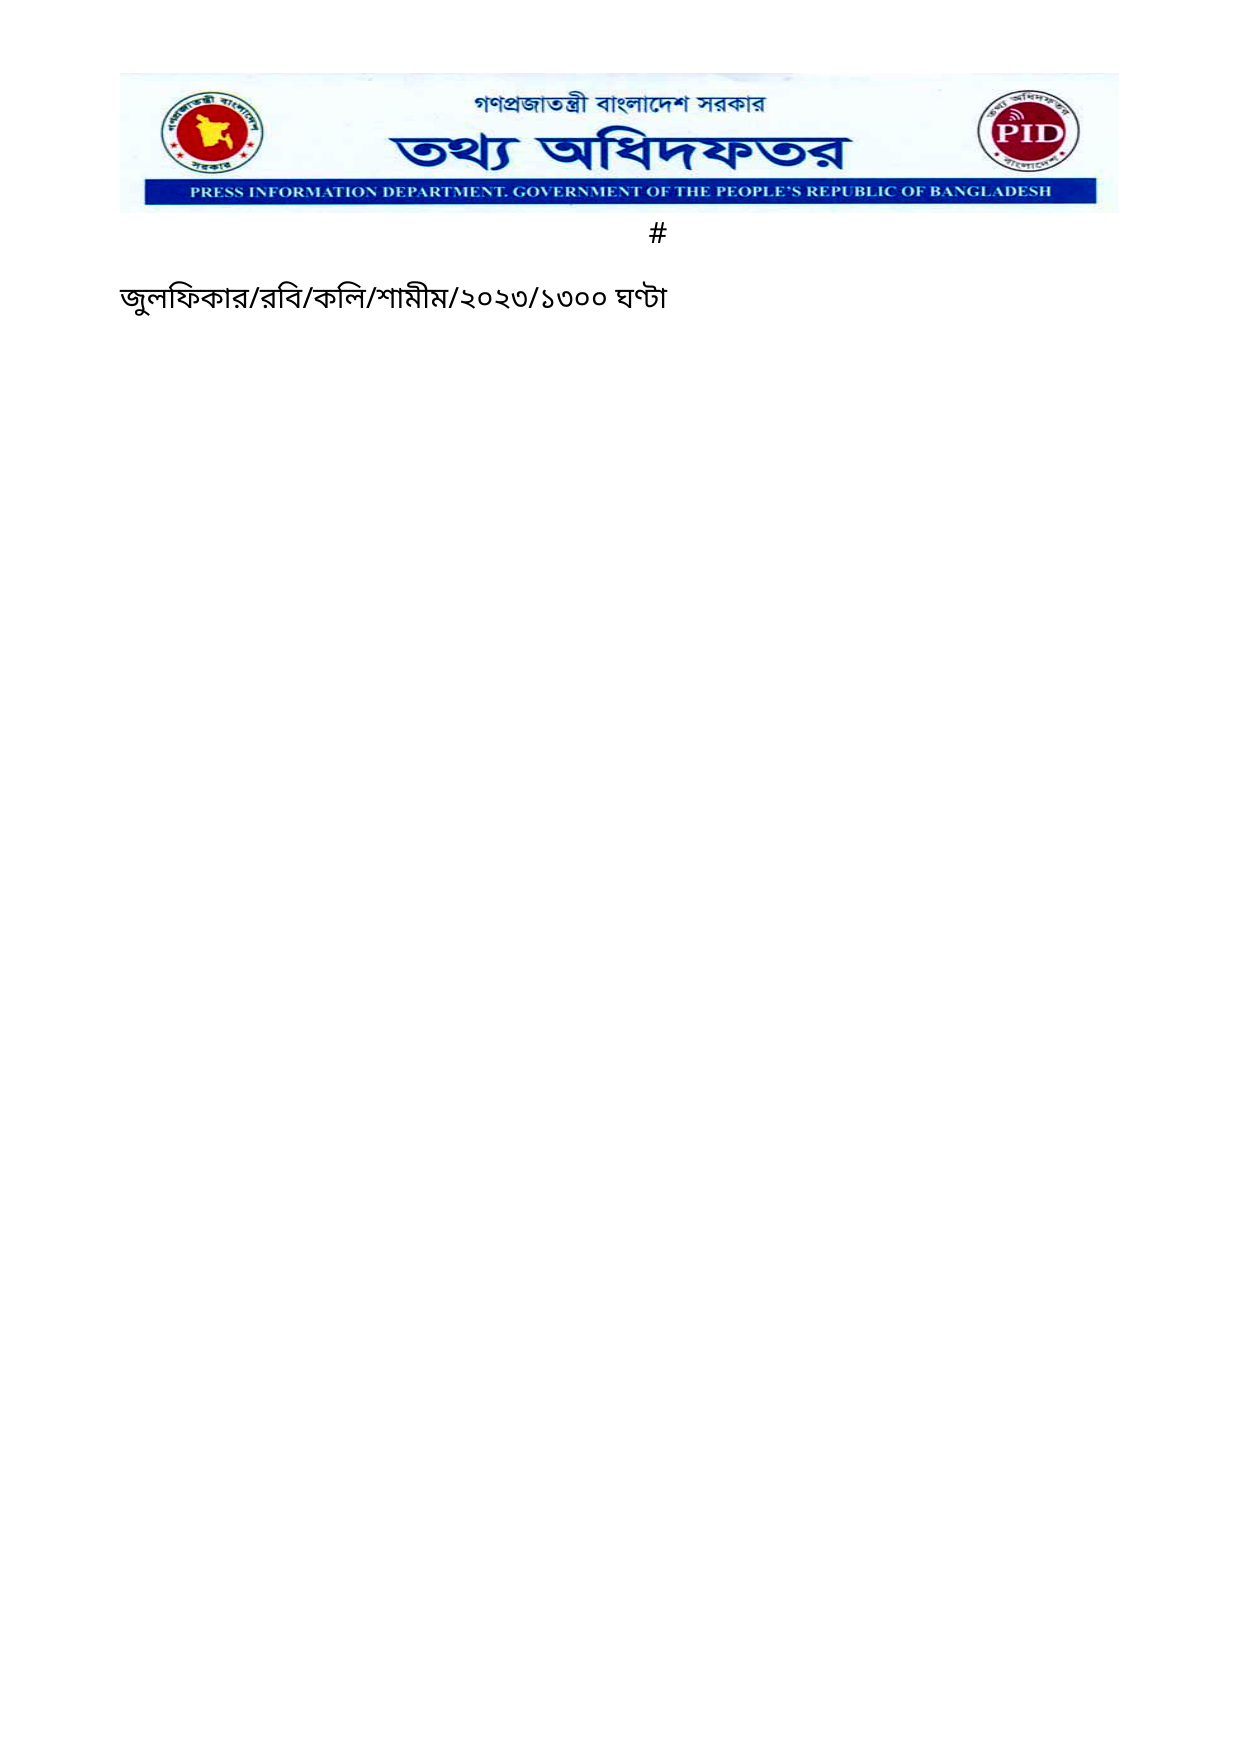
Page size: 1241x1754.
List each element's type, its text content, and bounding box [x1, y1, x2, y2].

text # [120, 212, 1120, 252]
text জুলফিকার/রবি/কলি/শামীম/২০২৩/১৩০০ ঘণ্টা [120, 277, 1120, 320]
